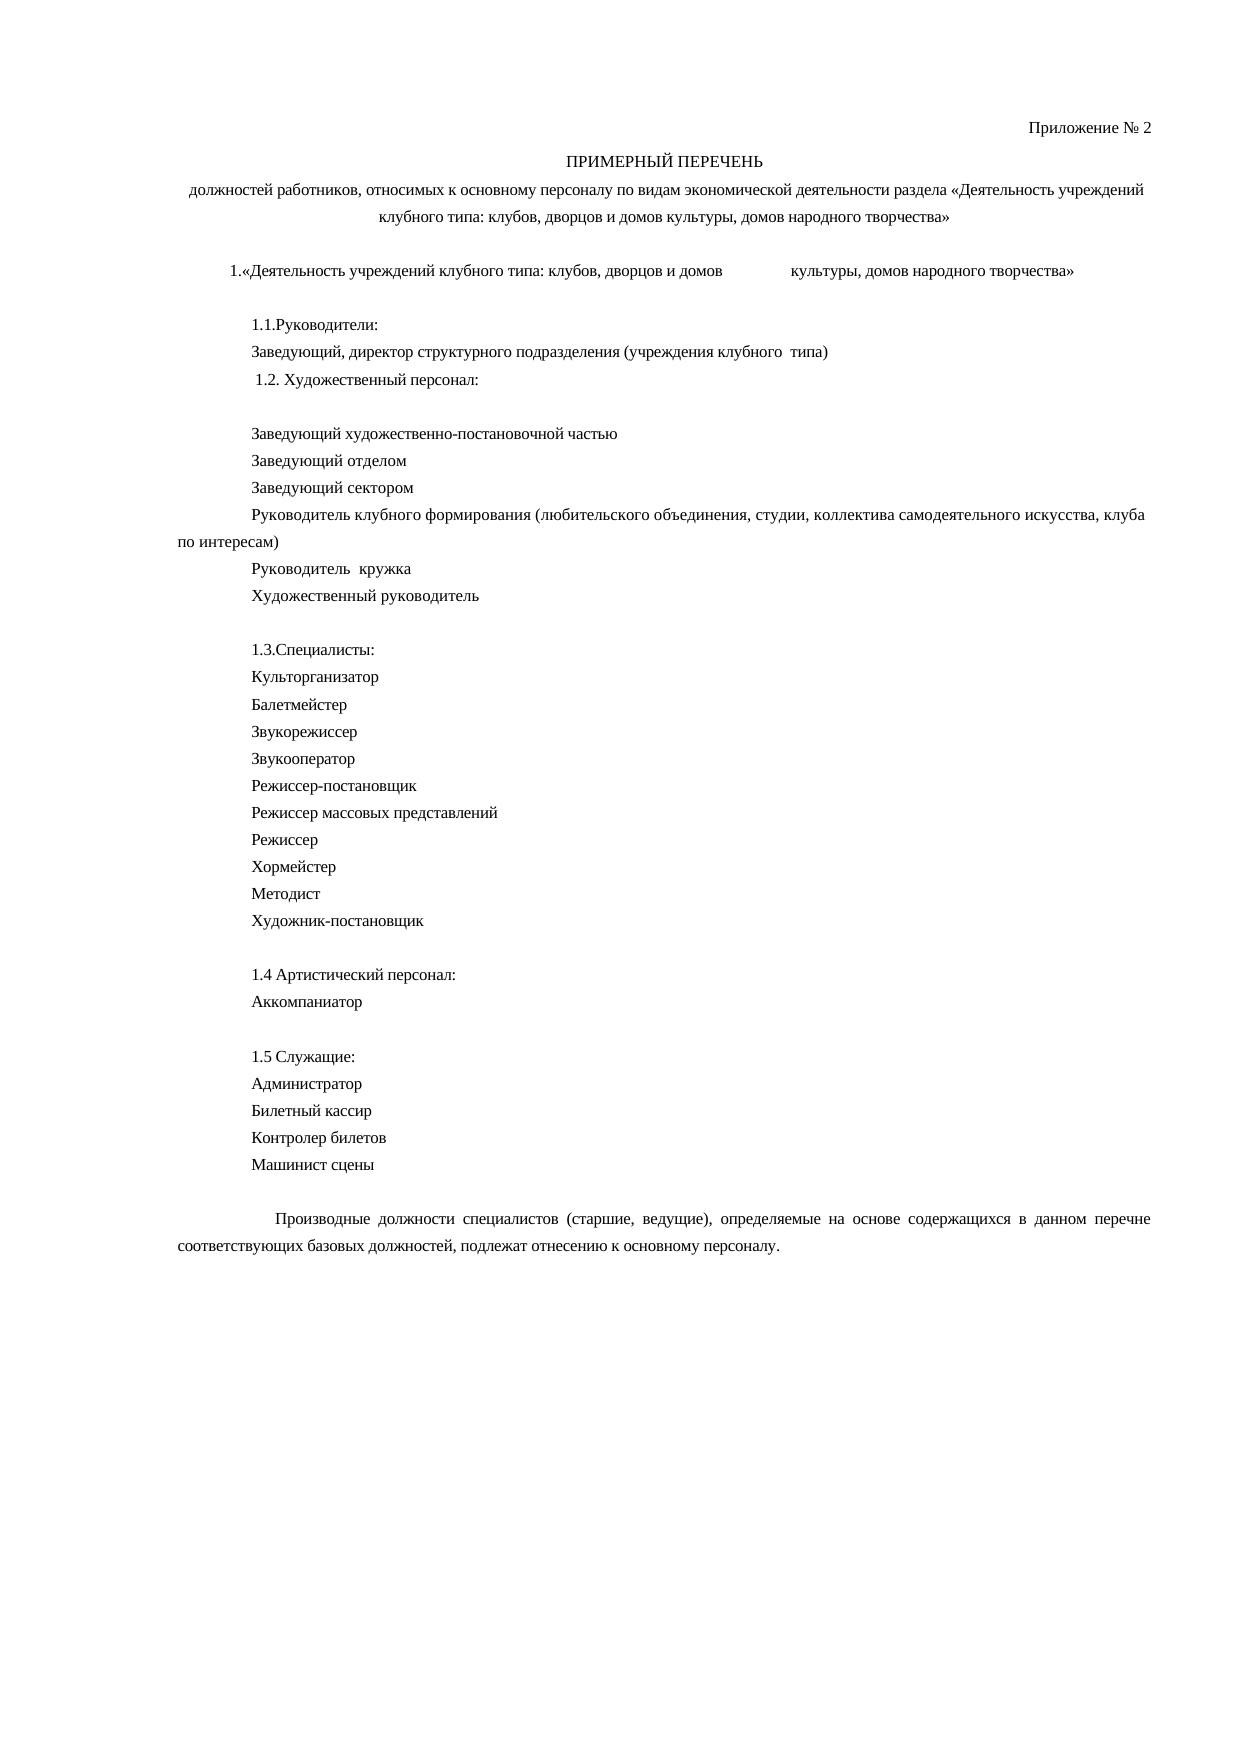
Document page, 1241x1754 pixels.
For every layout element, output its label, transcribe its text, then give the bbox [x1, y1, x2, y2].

text Администратор [177, 1079, 1152, 1106]
text Режиссер [177, 835, 1152, 862]
text Режиссер массовых представлений [177, 808, 1152, 835]
text Хормейстер [177, 862, 1152, 889]
text 1.1.Руководители: [177, 321, 1152, 348]
text Заведующий, директор структурного подразделения (учреждения клубного типа) [177, 348, 1152, 375]
text 1.5 Служащие: [177, 1052, 1152, 1079]
text Аккомпаниатор [177, 998, 1152, 1025]
text Художественный руководитель [177, 591, 1152, 618]
text Заведующий художественно-постановочной частью [177, 429, 1152, 456]
text 1.4 Артистический персонал: [177, 971, 1152, 998]
text Культорганизатор [177, 673, 1152, 700]
text Билетный кассир [177, 1106, 1152, 1133]
text Заведующий отделом [177, 456, 1152, 483]
text Производные должности специалистов (старшие, ведущие), определяемые на основе содержащихся в данном перечне соответствующих базовых должностей, подлежат отнесению к основному персоналу. [177, 1214, 1152, 1268]
text Балетмейстер [177, 700, 1152, 727]
text 1.3.Специалисты: [177, 646, 1152, 673]
text Звукорежиссер [177, 727, 1152, 754]
text Методист [177, 889, 1152, 916]
text Руководитель клубного формирования (любительского объединения, студии, коллектива самодеятельного искусства, клуба по интересам) [177, 510, 1152, 564]
text 1.«Деятельность учреждений клубного типа: клубов, дворцов и домов культуры, домов народного творчества» [177, 266, 1152, 293]
text Заведующий сектором [177, 483, 1152, 510]
text должностей работников, относимых к основному персоналу по видам экономической деятельности раздела «Деятельность учреждений клубного типа: клубов, дворцов и домов культуры, домов народного творчества» [177, 185, 1152, 239]
text Руководитель кружка [177, 564, 1152, 591]
text Машинист сцены [177, 1160, 1152, 1187]
text Контролер билетов [177, 1133, 1152, 1160]
text Режиссер-постановщик [177, 781, 1152, 808]
text Приложение № 2 [177, 118, 1152, 152]
text Звукооператор [177, 754, 1152, 781]
text Художник-постановщик [177, 916, 1152, 943]
text 1.2. Художественный персонал: [177, 375, 1152, 402]
text ПРИМЕРНЫЙ ПЕРЕЧЕНЬ [177, 152, 1152, 185]
